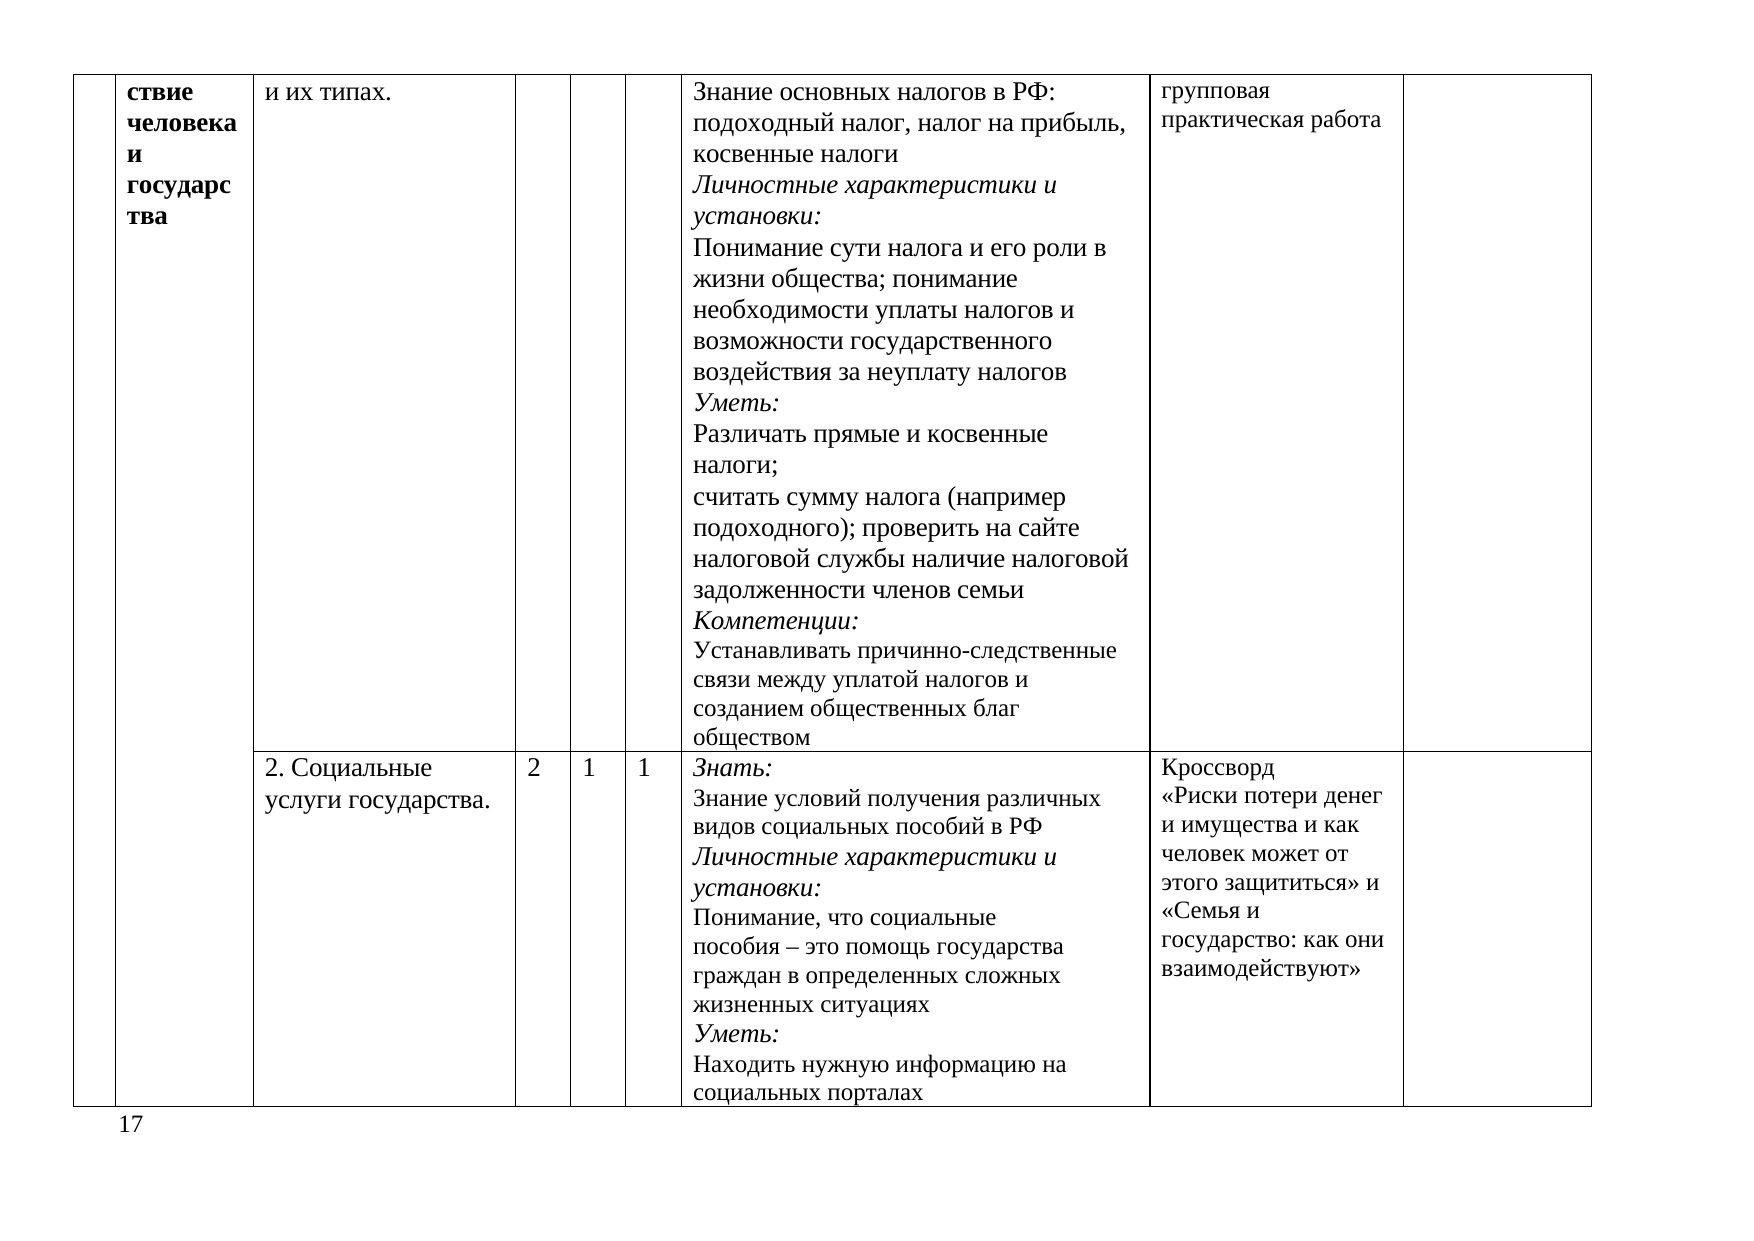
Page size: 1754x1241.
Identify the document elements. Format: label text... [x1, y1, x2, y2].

table_cell 1 [626, 752, 681, 1106]
table_cell [1404, 752, 1591, 1106]
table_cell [254, 752, 515, 1106]
table_cell 1 [571, 75, 625, 751]
table_cell 1. Понятие о налогах и их типах. [254, 75, 515, 751]
table_cell 1 [626, 75, 681, 751]
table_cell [1151, 75, 1403, 751]
table_cell 2 [516, 752, 570, 1106]
table_cell 2 [516, 75, 570, 751]
table_cell [1404, 75, 1591, 751]
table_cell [1151, 752, 1403, 1106]
table_cell 1 [571, 752, 625, 1106]
